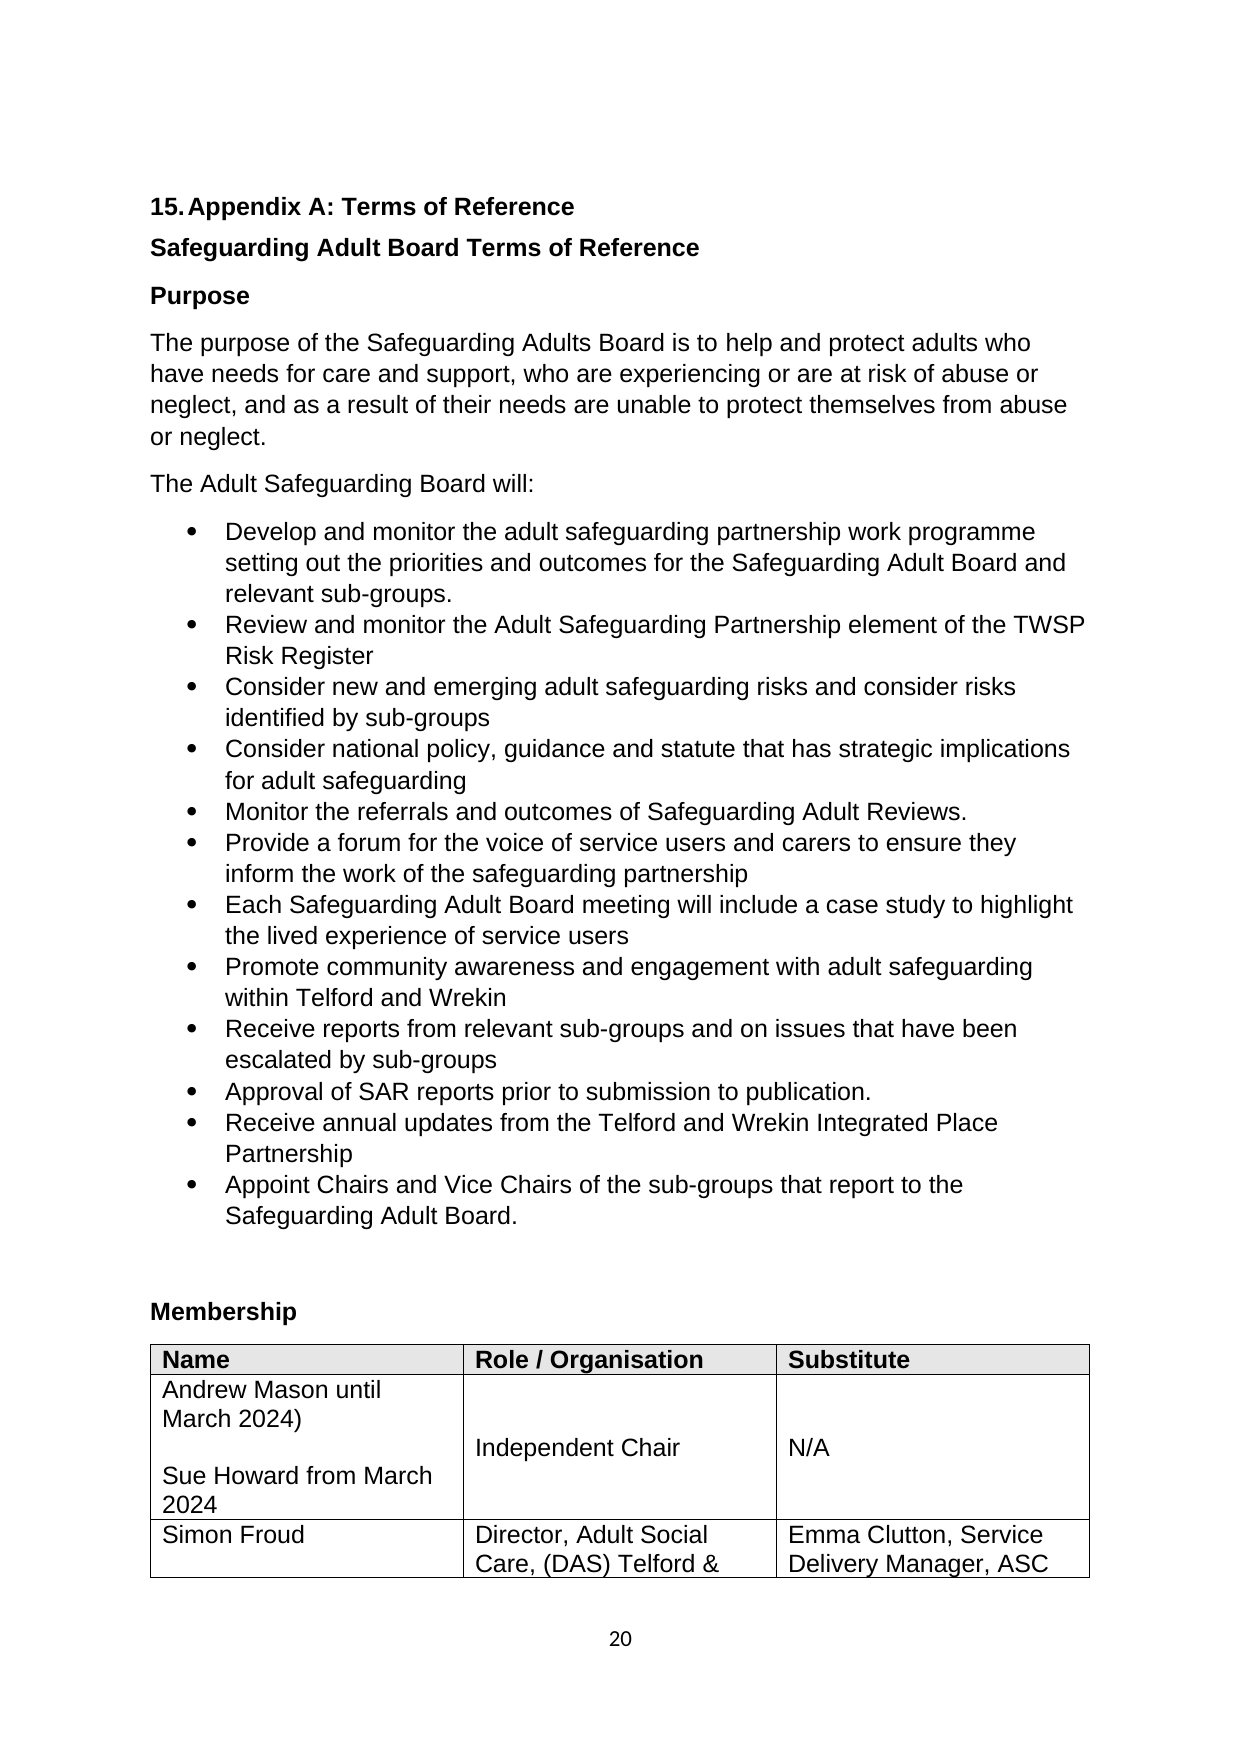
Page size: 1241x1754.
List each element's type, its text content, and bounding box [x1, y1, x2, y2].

text The Adult Safeguarding Board will: [150, 469, 1090, 498]
table_header Role / Organisation [464, 1345, 776, 1374]
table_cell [464, 1520, 776, 1577]
text Safeguarding Adult Board Terms of Reference [150, 233, 1090, 262]
table_cell Simon Froud [151, 1520, 463, 1577]
list Receive reports from relevant sub-groups and on issues that have been escalated by sub-groups [187, 1014, 1090, 1074]
list Consider new and emerging adult safeguarding risks and consider risks identified by sub-groups [187, 672, 1090, 732]
table_header Name [151, 1345, 463, 1374]
list Provide a forum for the voice of service users and carers to ensure they inform the work of the safeguarding partnership [187, 828, 1090, 888]
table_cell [777, 1520, 1089, 1577]
list Consider national policy, guidance and statute that has strategic implications for adult safeguarding [187, 734, 1090, 794]
table_header Substitute [777, 1345, 1089, 1374]
list Each Safeguarding Adult Board meeting will include a case study to highlight the lived experience of service users [187, 890, 1090, 950]
text Purpose [150, 281, 1090, 309]
list Develop and monitor the adult safeguarding partnership work programme setting out the priorities and outcomes for the Safeguarding Adult Board and relevant sub-groups. [187, 517, 1090, 608]
table_cell Independent Chair [464, 1375, 776, 1519]
table_cell Andrew Mason until March 2024) Sue Howard from March 2024 [151, 1375, 463, 1519]
text The purpose of the Safeguarding Adults Board is to help and protect adults who have needs for care and support, who are experiencing or are at risk of abuse or neglect, and as a result of their needs are unable to protect themselves from abuse or neglect. [150, 328, 1090, 450]
table_cell N/A [777, 1375, 1089, 1519]
list Promote community awareness and engagement with adult safeguarding within Telford and Wrekin [187, 952, 1090, 1012]
list Appoint Chairs and Vice Chairs of the sub-groups that report to the Safeguarding Adult Board. [187, 1170, 1090, 1230]
list Approval of SAR reports prior to submission to publication. [187, 1077, 1090, 1105]
text Membership [150, 1296, 1090, 1325]
list Receive annual updates from the Telford and Wrekin Integrated Place Partnership [187, 1108, 1090, 1168]
list Review and monitor the Adult Safeguarding Partnership element of the TWSP Risk Register [187, 610, 1090, 670]
list Monitor the referrals and outcomes of Safeguarding Adult Reviews. [187, 797, 1090, 826]
subtitle Appendix A: Terms of Reference [150, 192, 1090, 220]
